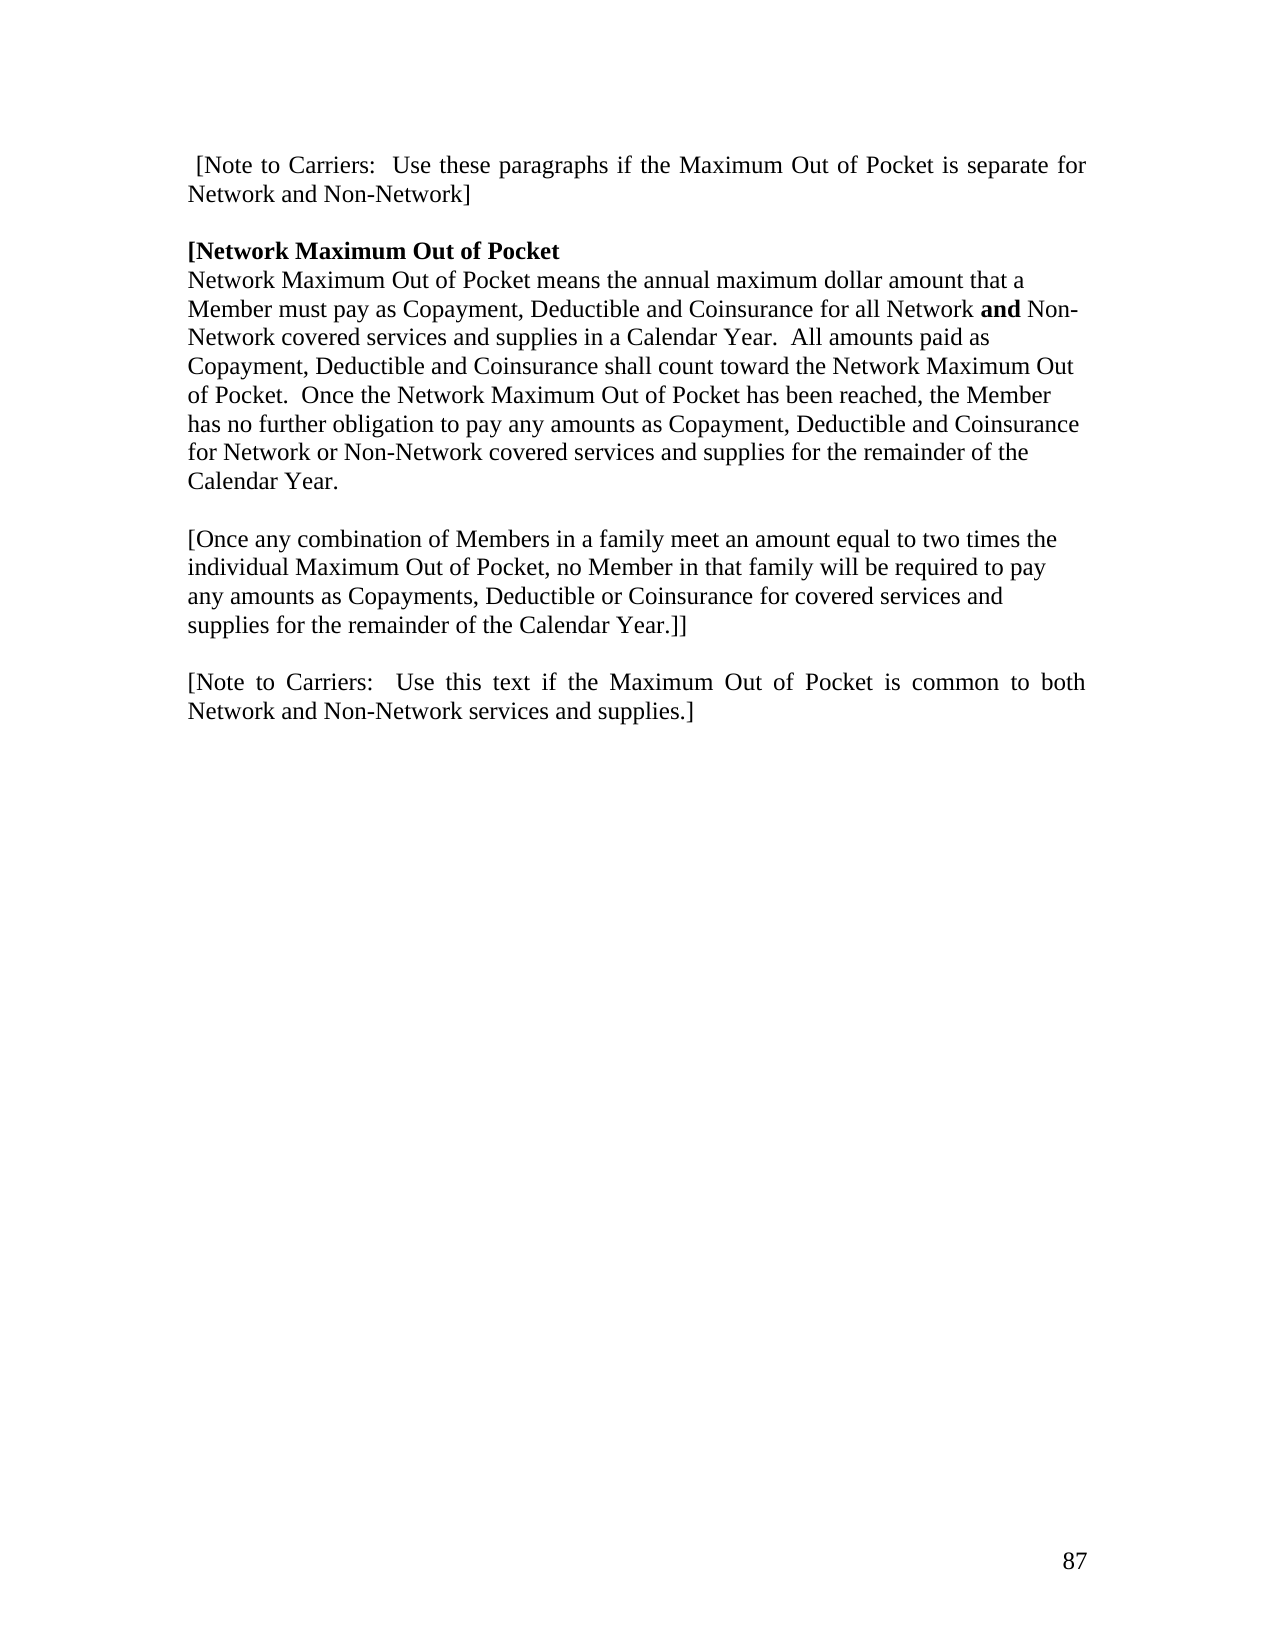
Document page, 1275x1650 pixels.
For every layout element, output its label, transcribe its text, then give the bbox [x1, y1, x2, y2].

text [Note to Carriers: Use this text if the Maximum Out of Pocket is common to both Network and Non-Network services and supplies.] [187, 667, 1087, 725]
text [Network Maximum Out of Pocket [187, 236, 1087, 265]
text [Note to Carriers: Use these paragraphs if the Maximum Out of Pocket is separate for Network and Non-Network] [187, 150, 1087, 207]
text Network Maximum Out of Pocket means the annual maximum dollar amount that a Member must pay as Copayment, Deductible and Coinsurance for all Network and Non-Network covered services and supplies in a Calendar Year. All amounts paid as Copayment, Deductible and Coinsurance shall count toward the Network Maximum Out of Pocket. Once the Network Maximum Out of Pocket has been reached, the Member has no further obligation to pay any amounts as Copayment, Deductible and Coinsurance for Network or Non-Network covered services and supplies for the remainder of the Calendar Year. [187, 265, 1087, 495]
text [Once any combination of Members in a family meet an amount equal to two times the individual Maximum Out of Pocket, no Member in that family will be required to pay any amounts as Copayments, Deductible or Coinsurance for covered services and supplies for the remainder of the Calendar Year.]] [187, 524, 1087, 639]
